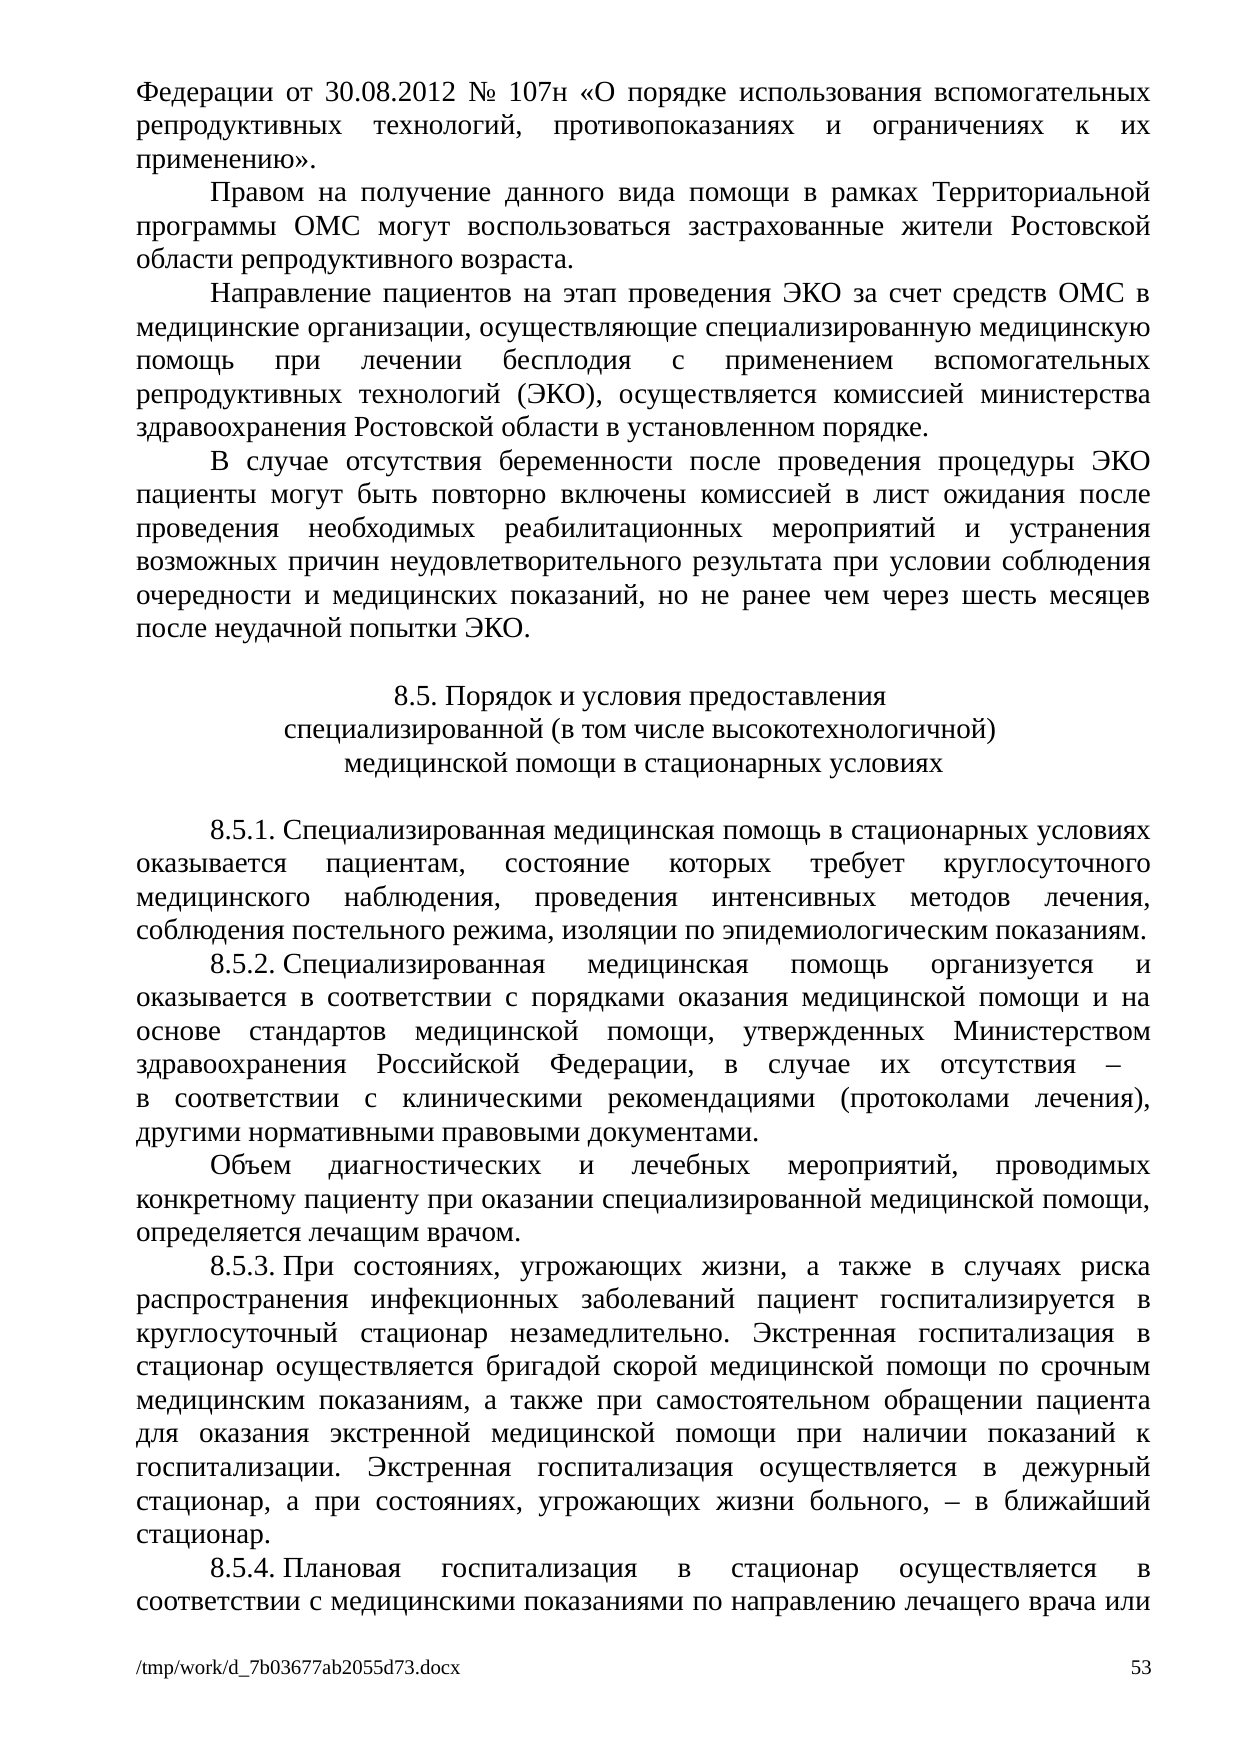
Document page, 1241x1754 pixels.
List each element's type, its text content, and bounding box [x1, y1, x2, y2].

text 8.5. Порядок и условия предоставления специализированной (в том числе высокотехнологичной) медицинской помощи в стационарных условиях [136, 678, 1152, 778]
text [136, 1550, 1152, 1617]
text Правом на получение данного вида помощи в рамках Территориальной программы ОМС могут воспользоваться застрахованные жители Ростовской области репродуктивного возраста. [136, 174, 1152, 275]
text Объем диагностических и лечебных мероприятий, проводимых конкретному пациенту при оказании специализированной медицинской помощи, определяется лечащим врачом. [136, 1147, 1152, 1248]
text В случае отсутствия беременности после проведения процедуры ЭКО пациенты могут быть повторно включены комиссией в лист ожидания после проведения необходимых реабилитационных мероприятий и устранения возможных причин неудовлетворительного результата при условии соблюдения очередности и медицинских показаний, но не ранее чем через шесть месяцев после неудачной попытки ЭКО. [136, 443, 1152, 644]
text Направление пациентов на этап проведения ЭКО за счет средств ОМС в медицинские организации, осуществляющие специализированную медицинскую помощь при лечении бесплодия с применением вспомогательных репродуктивных технологий (ЭКО), осуществляется комиссией министерства здравоохранения Ростовской области в установленном порядке. [136, 275, 1152, 443]
text 8.5.3. При состояниях, угрожающих жизни, а также в случаях риска распространения инфекционных заболеваний пациент госпитализируется в круглосуточный стационар незамедлительно. Экстренная госпитализация в стационар осуществляется бригадой скорой медицинской помощи по срочным медицинским показаниям, а также при самостоятельном обращении пациента для оказания экстренной медицинской помощи при наличии показаний к госпитализации. Экстренная госпитализация осуществляется в дежурный стационар, а при состояниях, угрожающих жизни больного, – в ближайший стационар. [136, 1248, 1152, 1550]
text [136, 74, 1152, 174]
text 8.5.2. Специализированная медицинская помощь организуется и оказывается в соответствии с порядками оказания медицинской помощи и на основе стандартов медицинской помощи, утвержденных Министерством здравоохранения Российской Федерации, в случае их отсутствия – в соответствии с клиническими рекомендациями (протоколами лечения), другими нормативными правовыми документами. [136, 946, 1152, 1147]
text 8.5.1. Специализированная медицинская помощь в стационарных условиях оказывается пациентам, состояние которых требует круглосуточного медицинского наблюдения, проведения интенсивных методов лечения, соблюдения постельного режима, изоляции по эпидемиологическим показаниям. [136, 812, 1152, 946]
